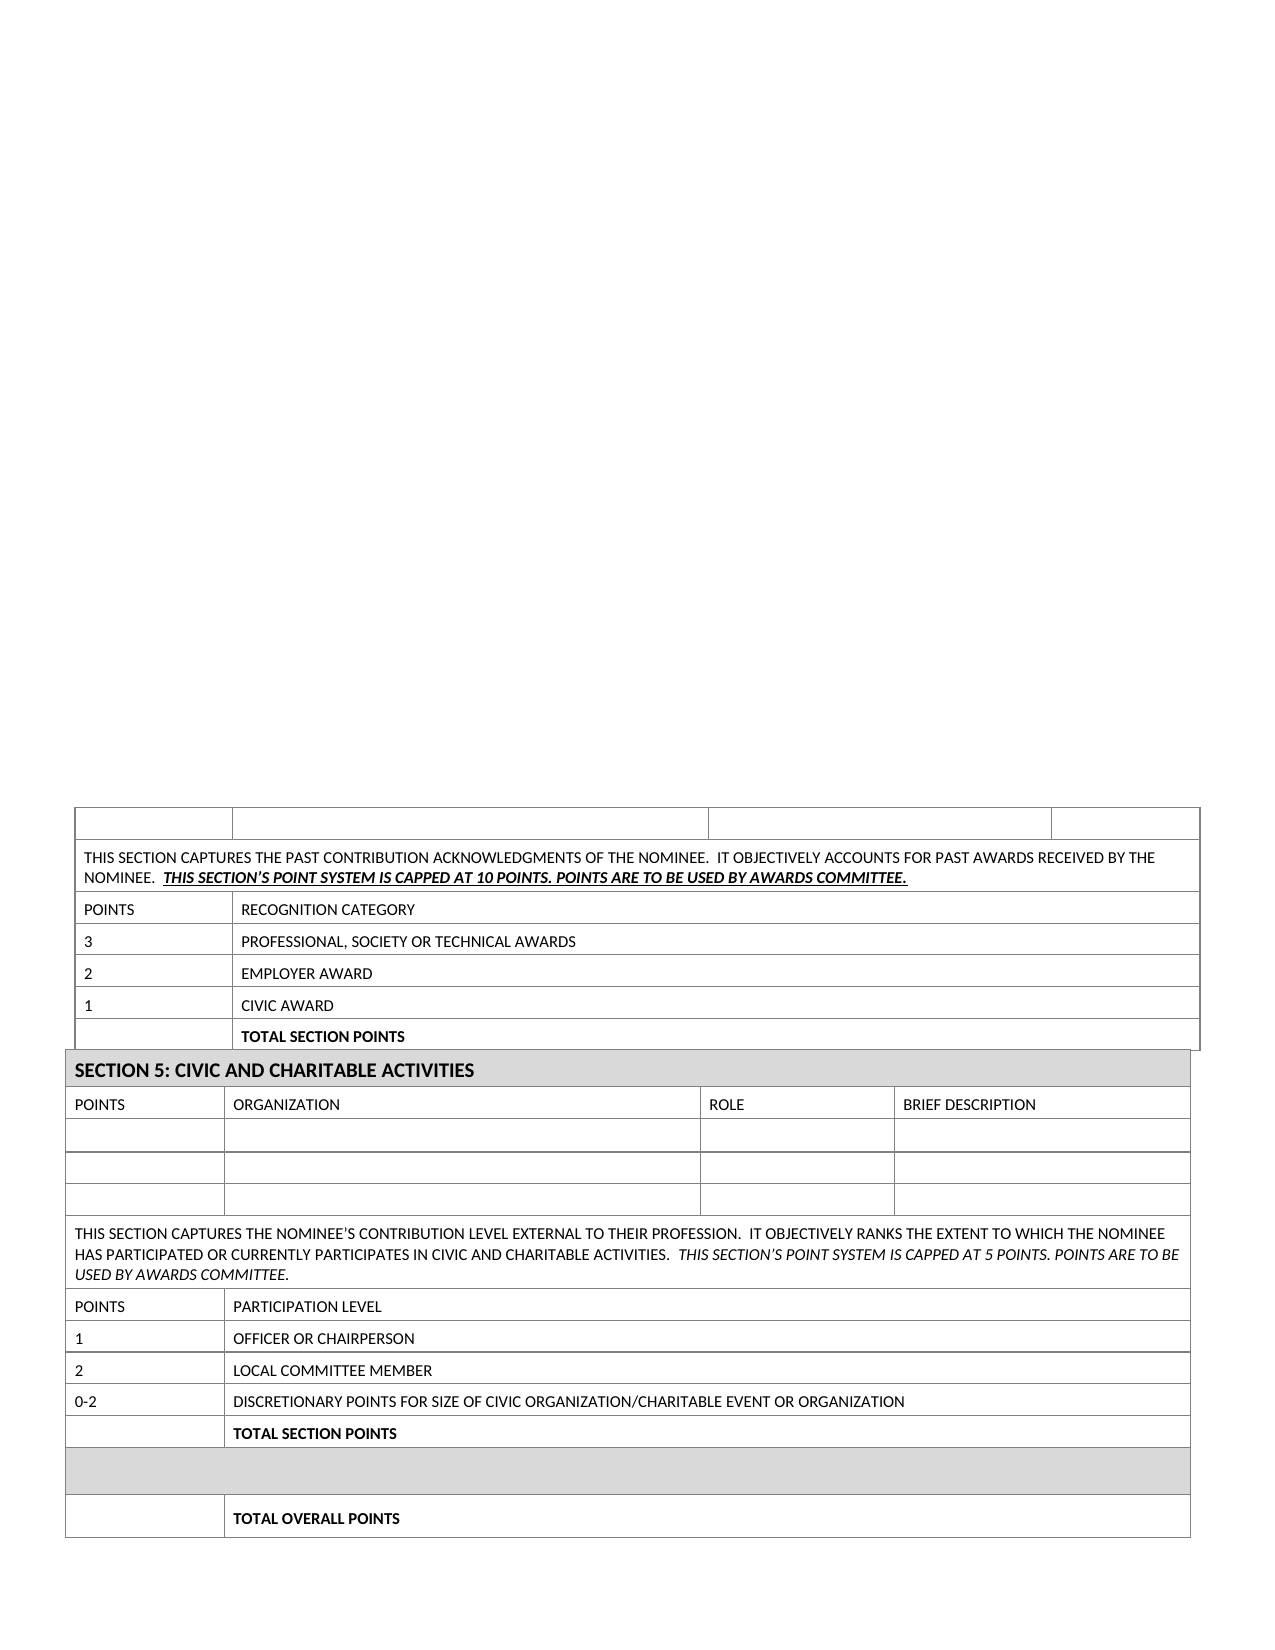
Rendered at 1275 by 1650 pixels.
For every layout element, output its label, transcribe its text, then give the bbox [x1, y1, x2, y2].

table_cell Organization [225, 1087, 700, 1118]
table_cell Role [701, 1087, 894, 1118]
table_cell [66, 1416, 224, 1447]
table_cell Total section Points [225, 1416, 1190, 1447]
table_cell 1 [66, 1321, 224, 1351]
table_cell Employer Award [233, 955, 1199, 986]
table_cell Discretionary points for size of civic organization/charitable event or organization [225, 1384, 1190, 1415]
table_cell Points [66, 1087, 224, 1118]
table_cell [225, 1184, 700, 1215]
table_cell [701, 1184, 894, 1215]
table_cell 3 [76, 924, 232, 954]
table_cell [76, 1019, 232, 1049]
table_cell [76, 808, 232, 838]
table_cell [895, 1153, 1190, 1183]
table_cell [225, 1119, 700, 1151]
table_cell Points [66, 1289, 224, 1319]
table_cell [66, 1495, 224, 1537]
table_cell [66, 1119, 224, 1151]
table_cell Civic Award [233, 987, 1199, 1018]
table_cell Professional, Society or Technical Awards [233, 924, 1199, 954]
table_cell Brief Description [895, 1087, 1190, 1118]
table_header section 5: CIVIC AND CHARITABLE ACTIVITIES [66, 1050, 1190, 1086]
table_cell [709, 808, 1051, 838]
table_cell [66, 1448, 1190, 1494]
table_cell This section captures the nominee’s contribution level external to their profession. It objectively ranks the extent to which the nominee has participated or currently participates in civic and charitable activities. This section’s point system is capped at 5 points. Points are to be used by awards committee. [66, 1216, 1190, 1288]
table_cell 2 [76, 955, 232, 986]
table_cell [895, 1184, 1190, 1215]
table_cell [66, 1184, 224, 1215]
table_cell Points [76, 892, 232, 922]
table_cell 1 [76, 987, 232, 1018]
table_cell [225, 1153, 700, 1183]
table_cell [1052, 808, 1199, 838]
table_cell Officer or Chairperson [225, 1321, 1190, 1351]
table_cell 0-2 [66, 1384, 224, 1415]
table_cell total overall points [225, 1495, 1190, 1537]
table_cell [701, 1119, 894, 1151]
table_cell [895, 1119, 1190, 1151]
table_cell Total section Points [233, 1019, 1199, 1050]
table_cell Local Committee Member [225, 1353, 1190, 1383]
table_cell [66, 1153, 224, 1183]
table_cell 2 [66, 1353, 224, 1383]
table_cell Recognition Category [233, 892, 1199, 922]
table_cell [233, 808, 708, 838]
table_cell [701, 1153, 894, 1183]
table_cell Participation Level [225, 1289, 1190, 1319]
table_cell This section captures the past contribution acknowledgments of the nominee. It objectively accounts for past awards received by the nominee. This section’s point system is capped at 10 points. Points are to be used by awards committee. [76, 840, 1199, 891]
